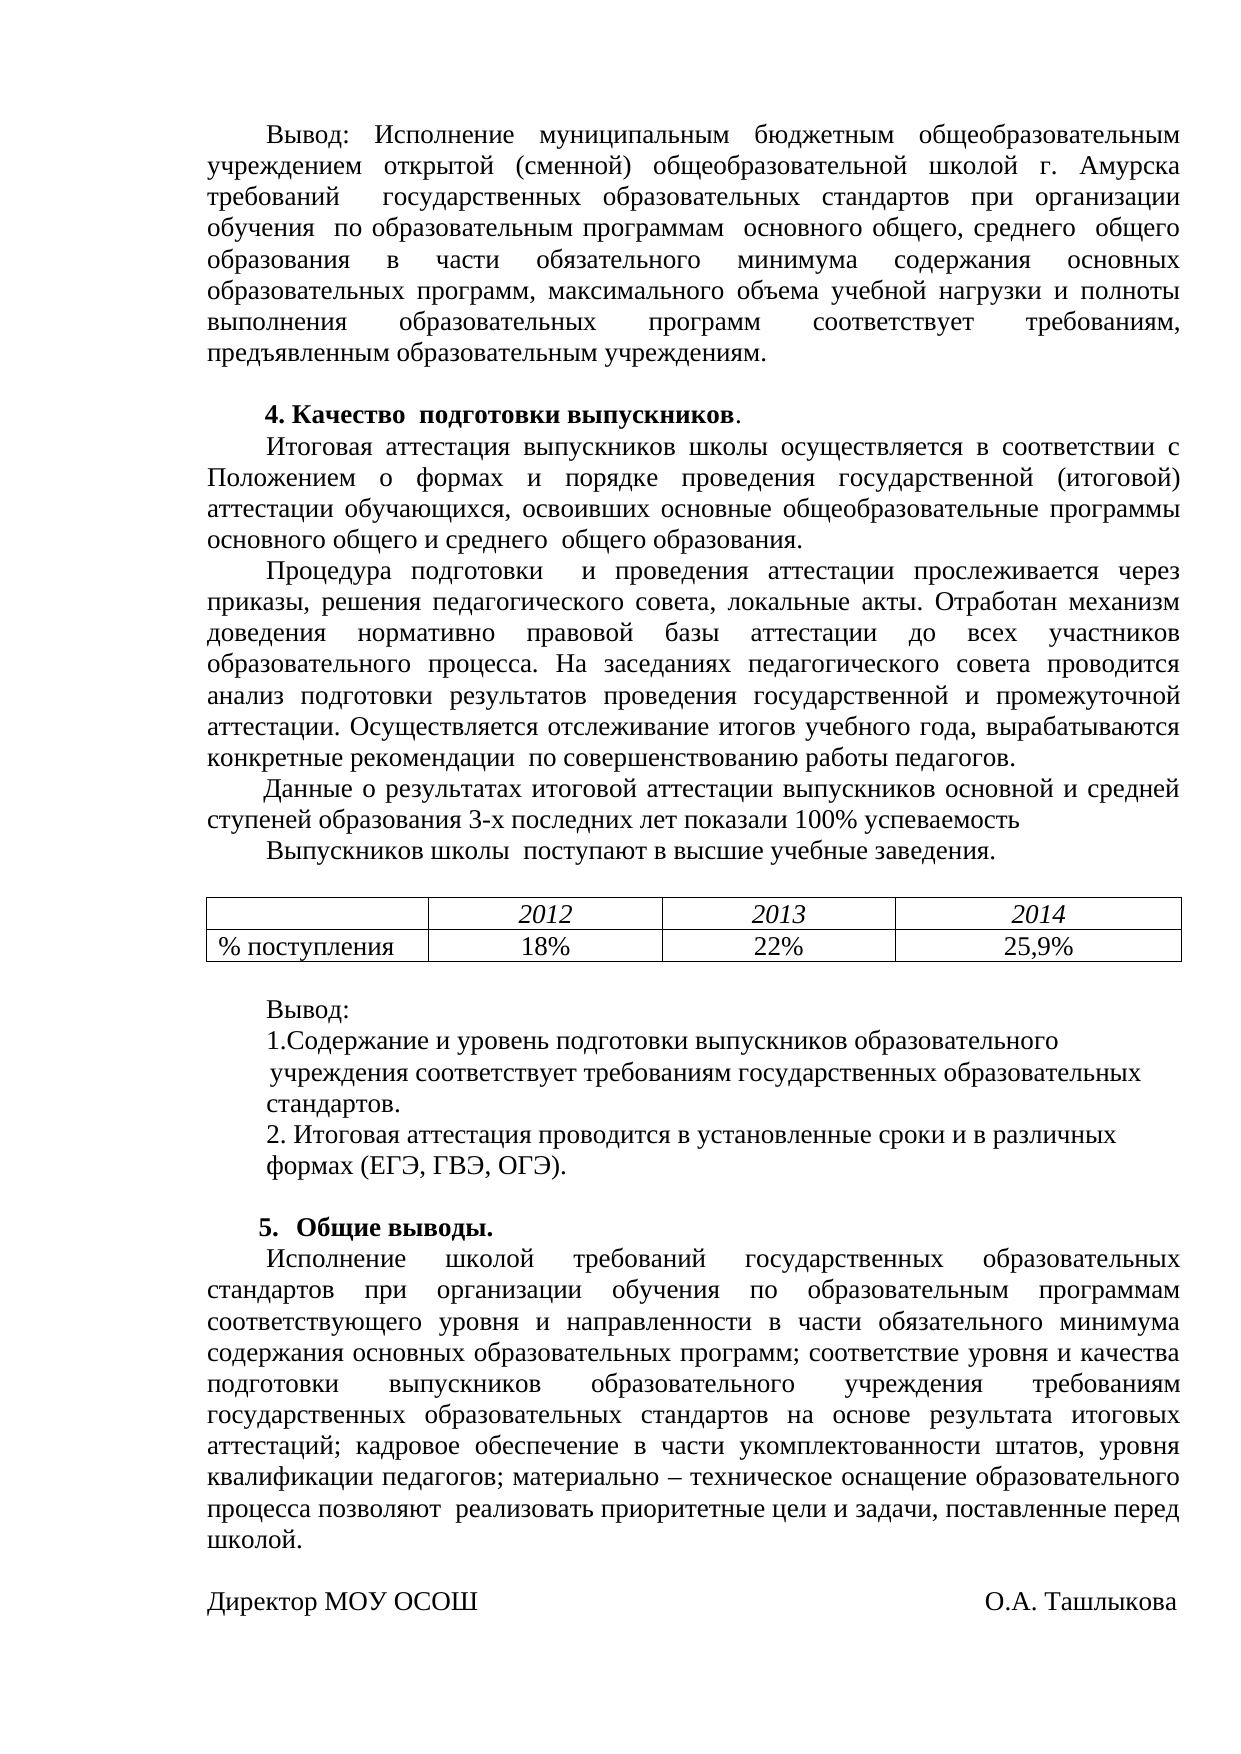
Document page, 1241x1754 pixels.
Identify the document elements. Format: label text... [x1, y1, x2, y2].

table_cell % поступления [207, 930, 428, 961]
text Итоговая аттестация выпускников школы осуществляется в соответствии с Положением о формах и порядке проведения государственной (итоговой) аттестации обучающихся, освоивших основные общеобразовательные программы основного общего и среднего общего образования. [207, 429, 1181, 554]
text Исполнение школой требований государственных образовательных стандартов при организации обучения по образовательным программам соответствующего уровня и направленности в части обязательного минимума содержания основных образовательных программ; соответствие уровня и качества подготовки выпускников образовательного учреждения требованиям государственных образовательных стандартов на основе результата итоговых аттестаций; кадровое обеспечение в части укомплектованности штатов, уровня квалификации педагогов; материально – техническое оснащение образовательного процесса позволяют реализовать приоритетные цели и задачи, поставленные перед школой. [207, 1242, 1181, 1554]
text Вывод: [207, 993, 1181, 1024]
table_header [207, 898, 428, 929]
text формах (ЕГЭ, ГВЭ, ОГЭ). [226, 1149, 1181, 1180]
list 4. Качество подготовки выпускников. [244, 398, 1181, 429]
table_cell 18% [429, 930, 662, 961]
text Данные о результатах итоговой аттестации выпускников основной и средней ступеней образования 3-х последних лет показали 100% успеваемость [207, 772, 1181, 834]
text Процедура подготовки и проведения аттестации прослеживается через приказы, решения педагогического совета, локальные акты. Отработан механизм доведения нормативно правовой базы аттестации до всех участников образовательного процесса. На заседаниях педагогического совета проводится анализ подготовки результатов проведения государственной и промежуточной аттестации. Осуществляется отслеживание итогов учебного года, вырабатываются конкретные рекомендации по совершенствованию работы педагогов. [207, 554, 1181, 772]
table_header 2013 [663, 898, 895, 929]
text 1.Содержание и уровень подготовки выпускников образовательного [226, 1024, 1181, 1056]
table_cell 22% [663, 930, 895, 961]
text учреждения соответствует требованиям государственных образовательных [226, 1056, 1181, 1087]
list Общие выводы. [258, 1211, 1181, 1242]
table_header 2012 [429, 898, 662, 929]
text Выпускников школы поступают в высшие учебные заведения. [207, 834, 1181, 866]
text Директор МОУ ОСОШ О.А. Ташлыкова [207, 1585, 1181, 1616]
table_cell 25,9% [896, 930, 1181, 961]
text стандартов. [226, 1087, 1181, 1118]
text 2. Итоговая аттестация проводится в установленные сроки и в различных [226, 1118, 1181, 1149]
table_header 2014 [896, 898, 1181, 929]
text Вывод: Исполнение муниципальным бюджетным общеобразовательным учреждением открытой (сменной) общеобразовательной школой г. Амурска требований государственных образовательных стандартов при организации обучения по образовательным программам основного общего, среднего общего образования в части обязательного минимума содержания основных образовательных программ, максимального объема учебной нагрузки и полноты выполнения образовательных программ соответствует требованиям, предъявленным образовательным учреждениям. [207, 118, 1181, 367]
